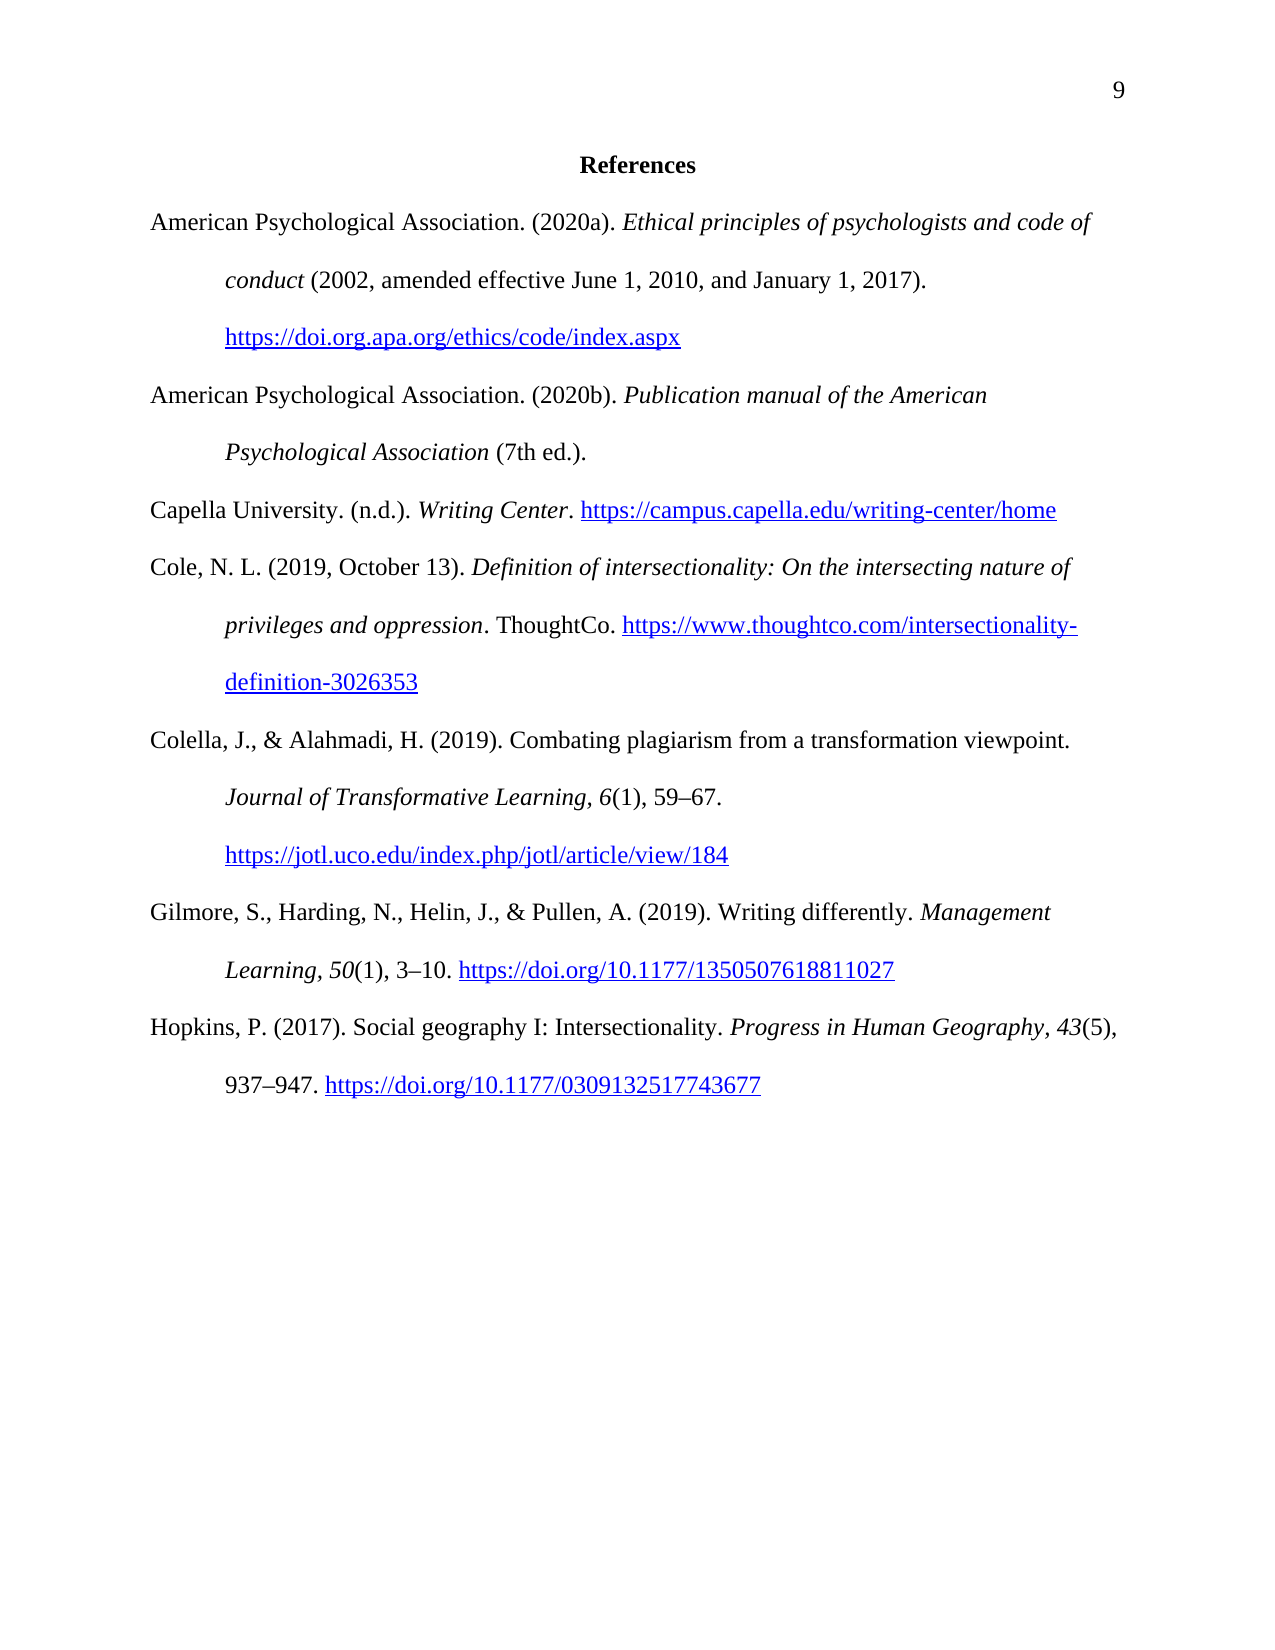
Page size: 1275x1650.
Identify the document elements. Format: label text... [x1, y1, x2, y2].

text Cole, N. L. (2019, October 13). Definition of intersectionality: On the intersecting nature of privileges and oppression. ThoughtCo. https://www.thoughtco.com/intersectionality-definition-3026353 [150, 552, 1125, 696]
text Hopkins, P. (2017). Social geography I: Intersectionality. Progress in Human Geography, 43(5), 937–947. https://doi.org/10.1177/0309132517743677 [150, 1012, 1125, 1099]
text American Psychological Association. (2020a). Ethical principles of psychologists and code of conduct (2002, amended effective June 1, 2010, and January 1, 2017). https://doi.org.apa.org/ethics/code/index.aspx [150, 207, 1125, 351]
text Capella University. (n.d.). Writing Center. https://campus.capella.edu/writing-center/home [150, 495, 1125, 524]
text American Psychological Association. (2020b). Publication manual of the American Psychological Association (7th ed.). [150, 380, 1125, 466]
subtitle References [150, 150, 1125, 179]
text Colella, J., & Alahmadi, H. (2019). Combating plagiarism from a transformation viewpoint. Journal of Transformative Learning, 6(1), 59–67. https://jotl.uco.edu/index.php/jotl/article/view/184 [150, 725, 1125, 869]
text Gilmore, S., Harding, N., Helin, J., & Pullen, A. (2019). Writing differently. Management Learning, 50(1), 3–10. https://doi.org/10.1177/1350507618811027 [150, 897, 1125, 984]
